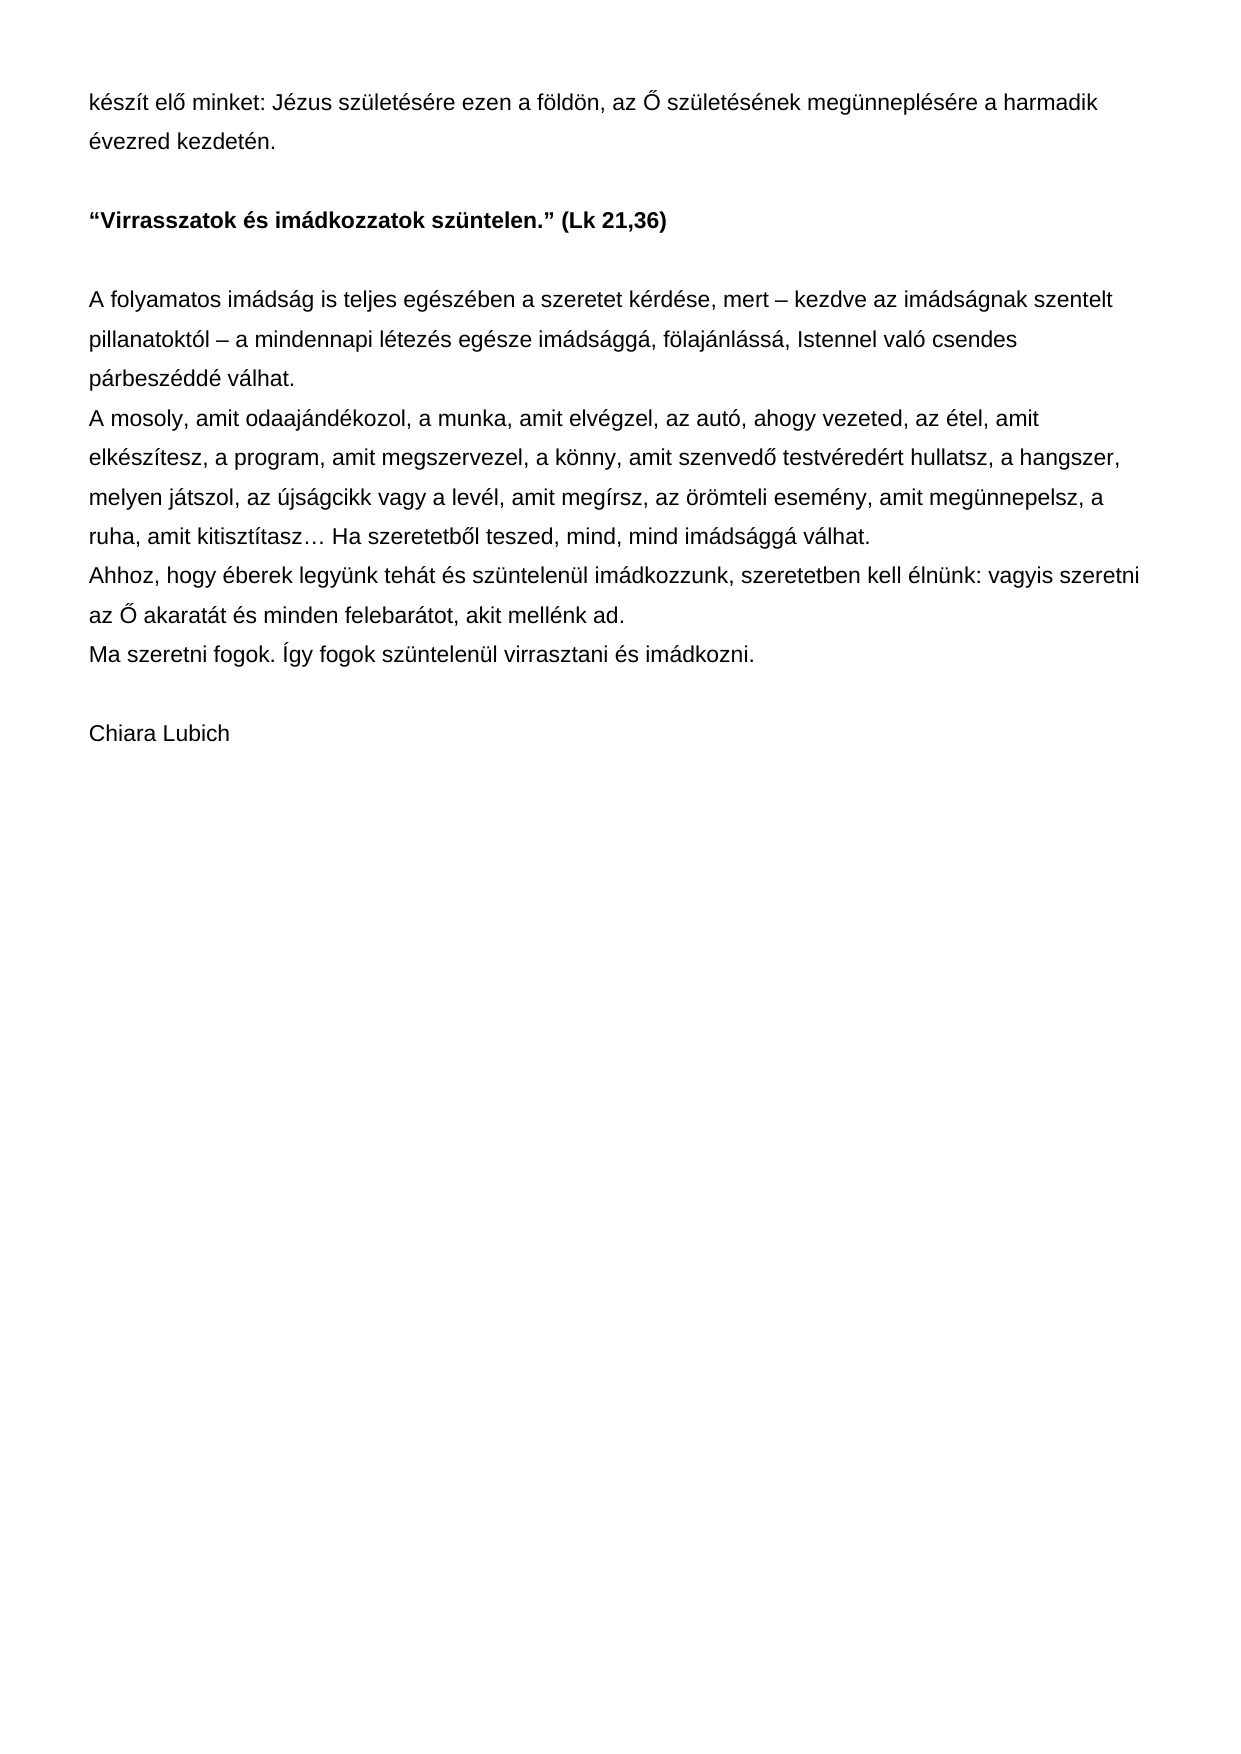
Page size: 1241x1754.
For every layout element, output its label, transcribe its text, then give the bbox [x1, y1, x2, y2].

text “Virrasszatok és imádkozzatok szüntelen.” (Lk 21,36) [89, 207, 1152, 233]
text A folyamatos imádság is teljes egészében a szeretet kérdése, mert – kezdve az imádságnak szentelt pillanatoktól – a mindennapi létezés egésze imádsággá, fölajánlássá, Istennel való csendes párbeszéddé válhat. [89, 286, 1152, 391]
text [89, 89, 1152, 154]
text Ma szeretni fogok. Így fogok szüntelenül virrasztani és imádkozni. [89, 641, 1152, 668]
text Ahhoz, hogy éberek legyünk tehát és szüntelenül imádkozzunk, szeretetben kell élnünk: vagyis szeretni az Ő akaratát és minden felebarátot, akit mellénk ad. [89, 562, 1152, 628]
text A mosoly, amit odaajándékozol, a munka, amit elvégzel, az autó, ahogy vezeted, az étel, amit elkészítesz, a program, amit megszervezel, a könny, amit szenvedő testvéredért hullatsz, a hangszer, melyen játszol, az újságcikk vagy a levél, amit megírsz, az örömteli esemény, amit megünnepelsz, a ruha, amit kitisztítasz… Ha szeretetből teszed, mind, mind imádsággá válhat. [89, 404, 1152, 549]
text Chiara Lubich [89, 720, 1152, 747]
